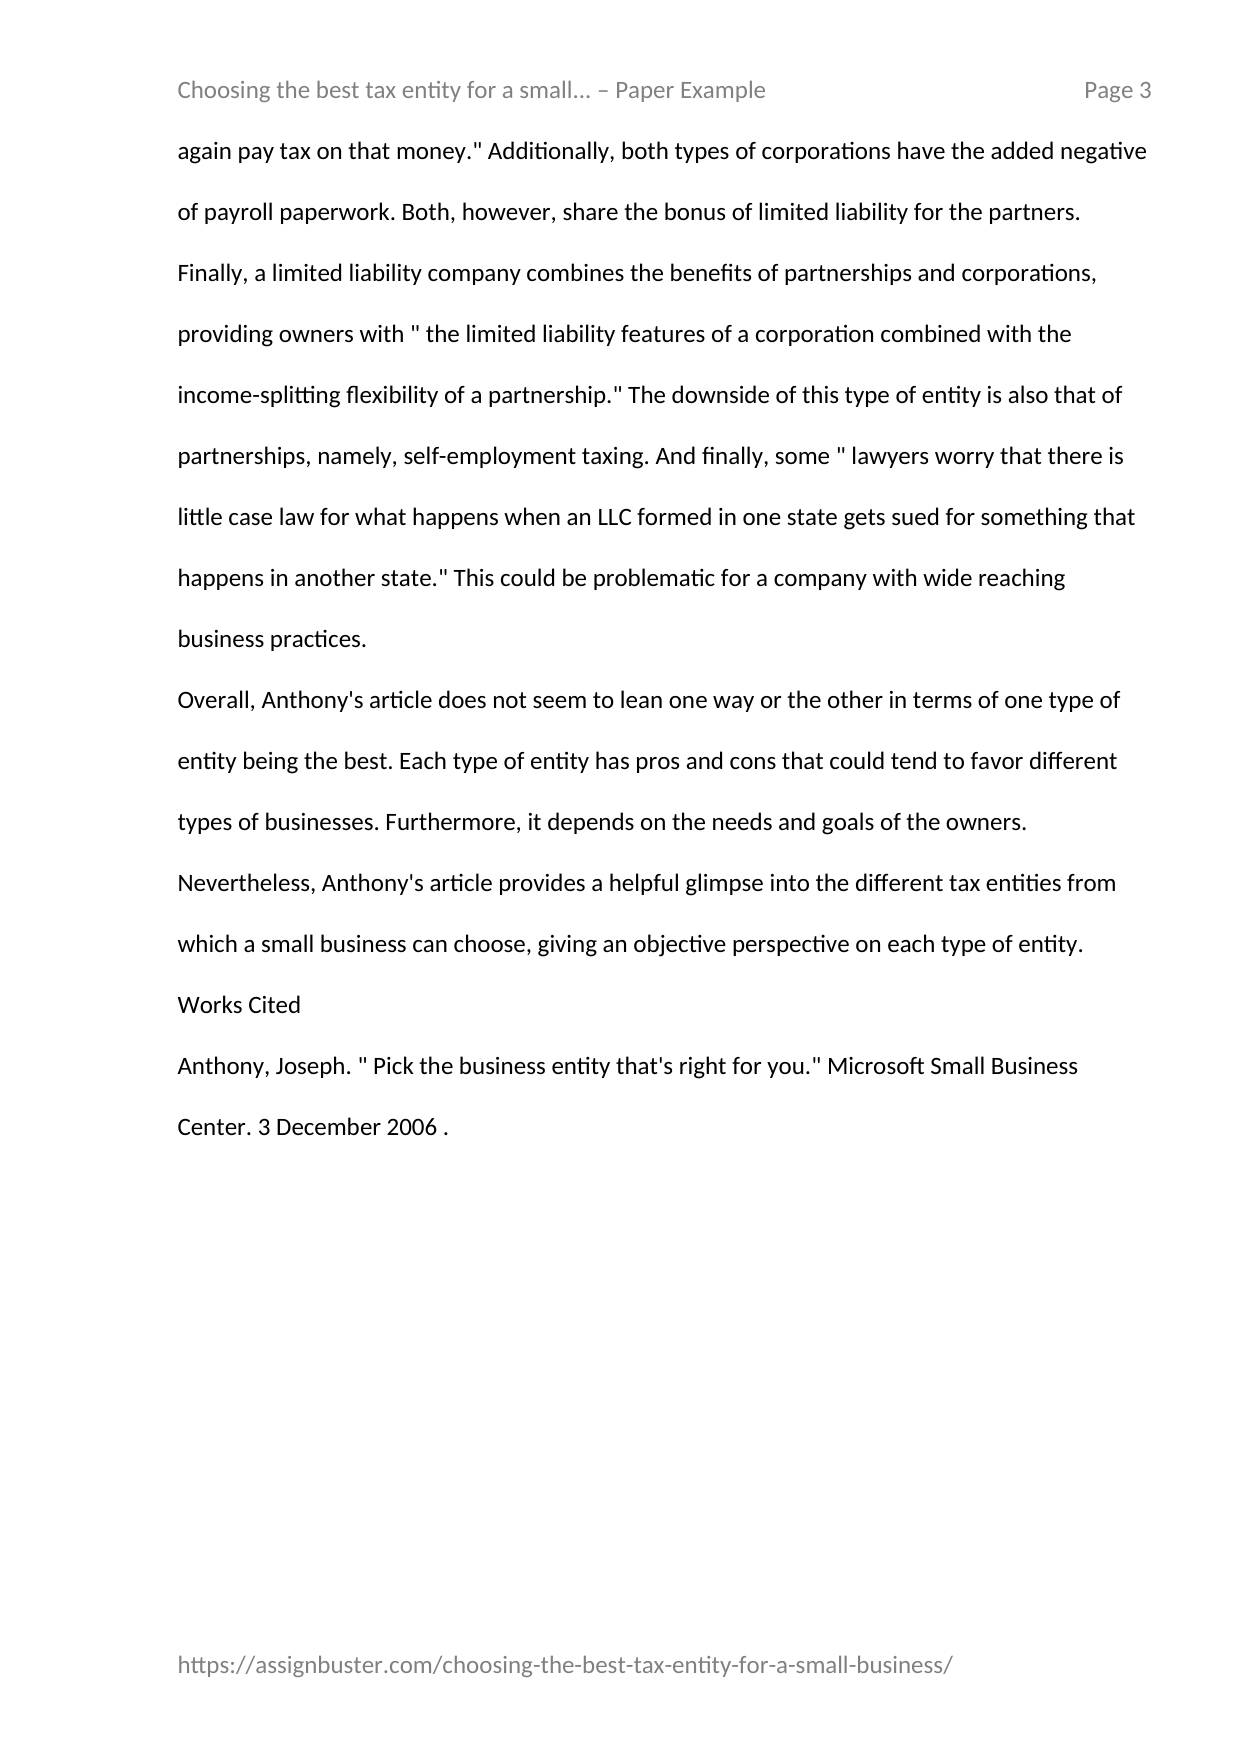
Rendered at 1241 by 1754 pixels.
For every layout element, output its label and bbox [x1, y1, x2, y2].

text [177, 135, 1152, 1142]
